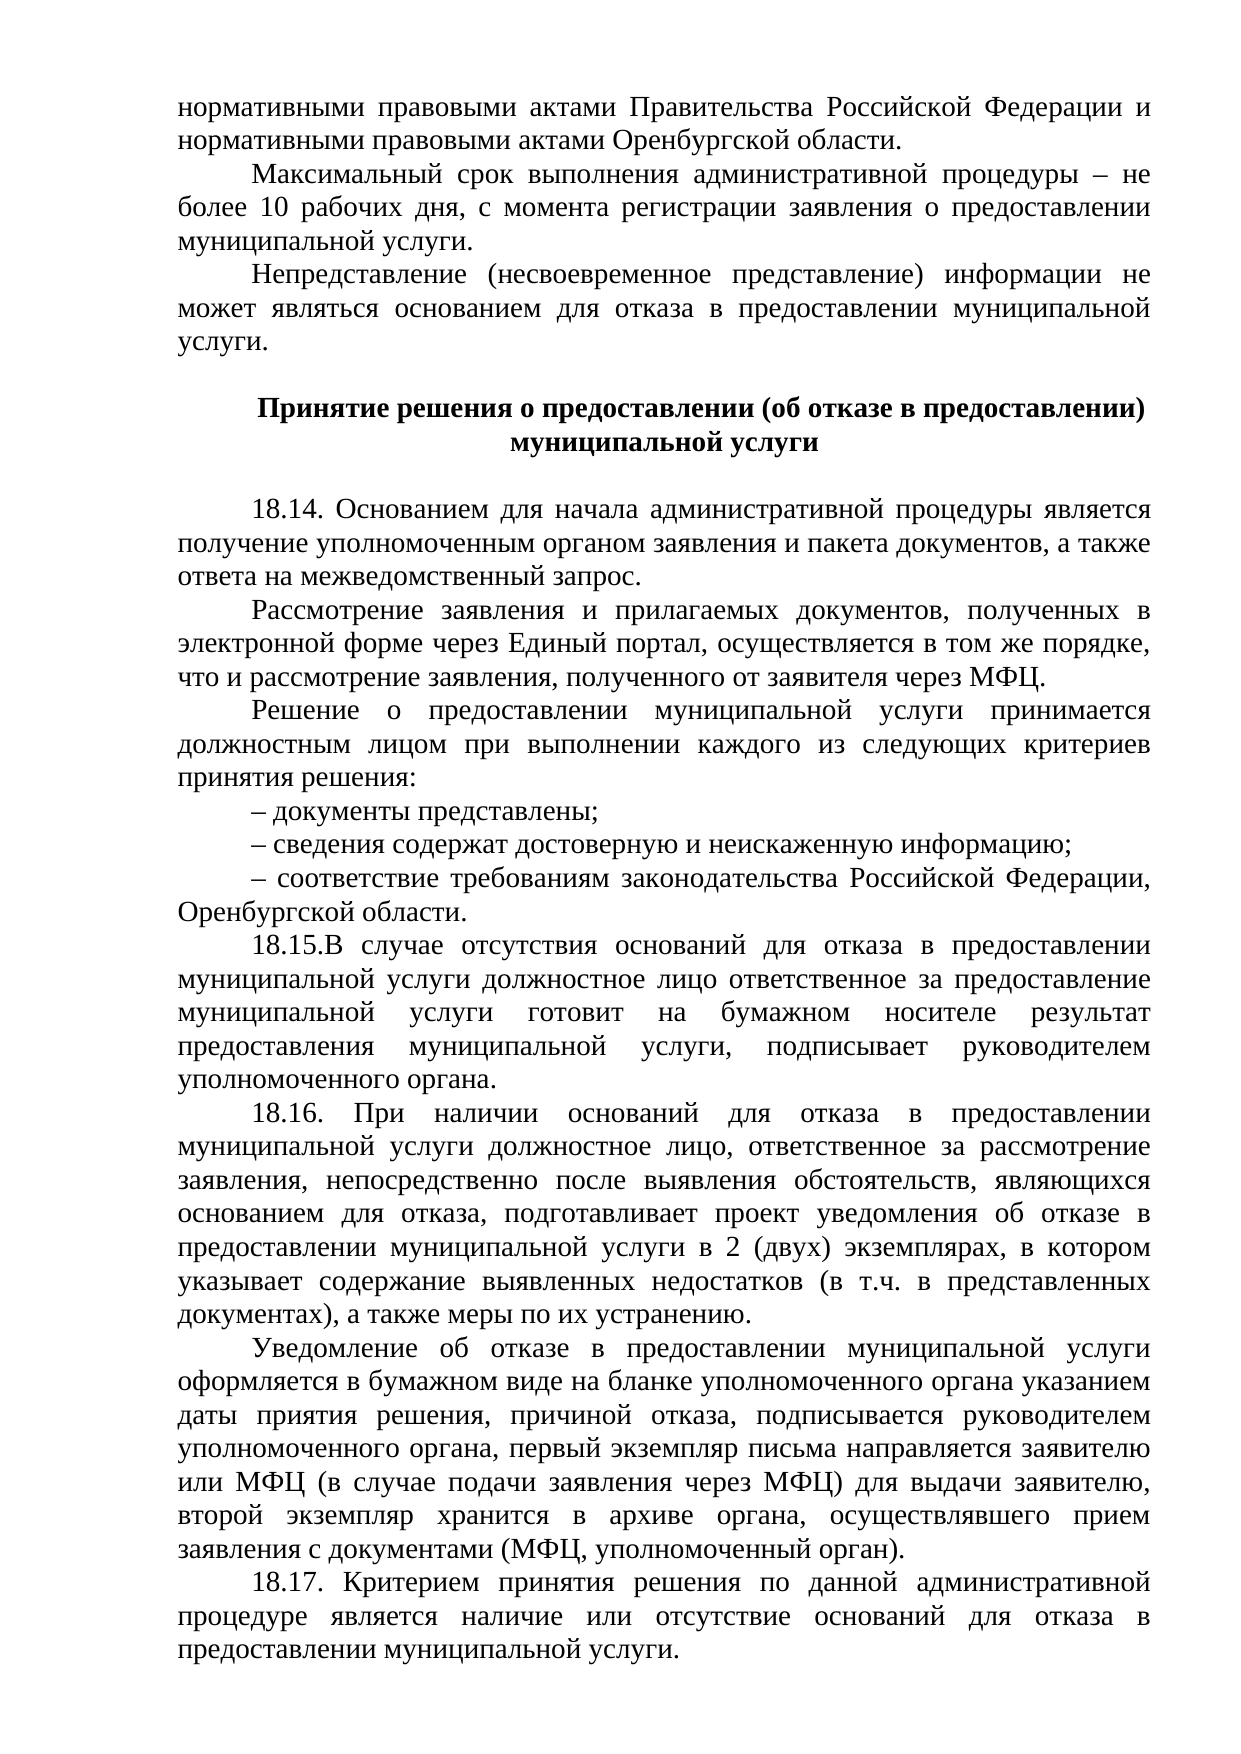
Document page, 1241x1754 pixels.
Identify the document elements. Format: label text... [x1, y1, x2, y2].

text – документы представлены; [177, 793, 1152, 827]
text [177, 89, 1152, 156]
text Рассмотрение заявления и прилагаемых документов, полученных в электронной форме через Единый портал, осуществляется в том же порядке, что и рассмотрение заявления, полученного от заявителя через МФЦ. [177, 592, 1152, 692]
text Уведомление об отказе в предоставлении муниципальной услуги оформляется в бумажном виде на бланке уполномоченного органа указанием даты приятия решения, причиной отказа, подписывается руководителем уполномоченного органа, первый экземпляр письма направляется заявителю или МФЦ (в случае подачи заявления через МФЦ) для выдачи заявителю, второй экземпляр хранится в архиве органа, осуществлявшего прием заявления с документами (МФЦ, уполномоченный орган). [177, 1330, 1152, 1564]
text – сведения содержат достоверную и неискаженную информацию; [177, 827, 1152, 860]
text Непредставление (несвоевременное представление) информации не может являться основанием для отказа в предоставлении муниципальной услуги. [177, 256, 1152, 357]
text 18.15.В случае отсутствия оснований для отказа в предоставлении муниципальной услуги должностное лицо ответственное за предоставление муниципальной услуги готовит на бумажном носителе результат предоставления муниципальной услуги, подписывает руководителем уполномоченного органа. [177, 927, 1152, 1095]
text Максимальный срок выполнения административной процедуры – не более 10 рабочих дня, с момента регистрации заявления о предоставлении муниципальной услуги. [177, 156, 1152, 256]
text – соответствие требованиям законодательства Российской Федерации, Оренбургской области. [177, 860, 1152, 927]
text Принятие решения о предоставлении (об отказе в предоставлении) муниципальной услуги [177, 391, 1152, 458]
text 18.16. При наличии оснований для отказа в предоставлении муниципальной услуги должностное лицо, ответственное за рассмотрение заявления, непосредственно после выявления обстоятельств, являющихся основанием для отказа, подготавливает проект уведомления об отказе в предоставлении муниципальной услуги в 2 (двух) экземплярах, в котором указывает содержание выявленных недостатков (в т.ч. в представленных документах), а также меры по их устранению. [177, 1095, 1152, 1330]
text 18.17. Критерием принятия решения по данной административной процедуре является наличие или отсутствие оснований для отказа в предоставлении муниципальной услуги. [177, 1564, 1152, 1665]
text 18.14. Основанием для начала административной процедуры является получение уполномоченным органом заявления и пакета документов, а также ответа на межведомственный запрос. [177, 491, 1152, 592]
text Решение о предоставлении муниципальной услуги принимается должностным лицом при выполнении каждого из следующих критериев принятия решения: [177, 692, 1152, 793]
